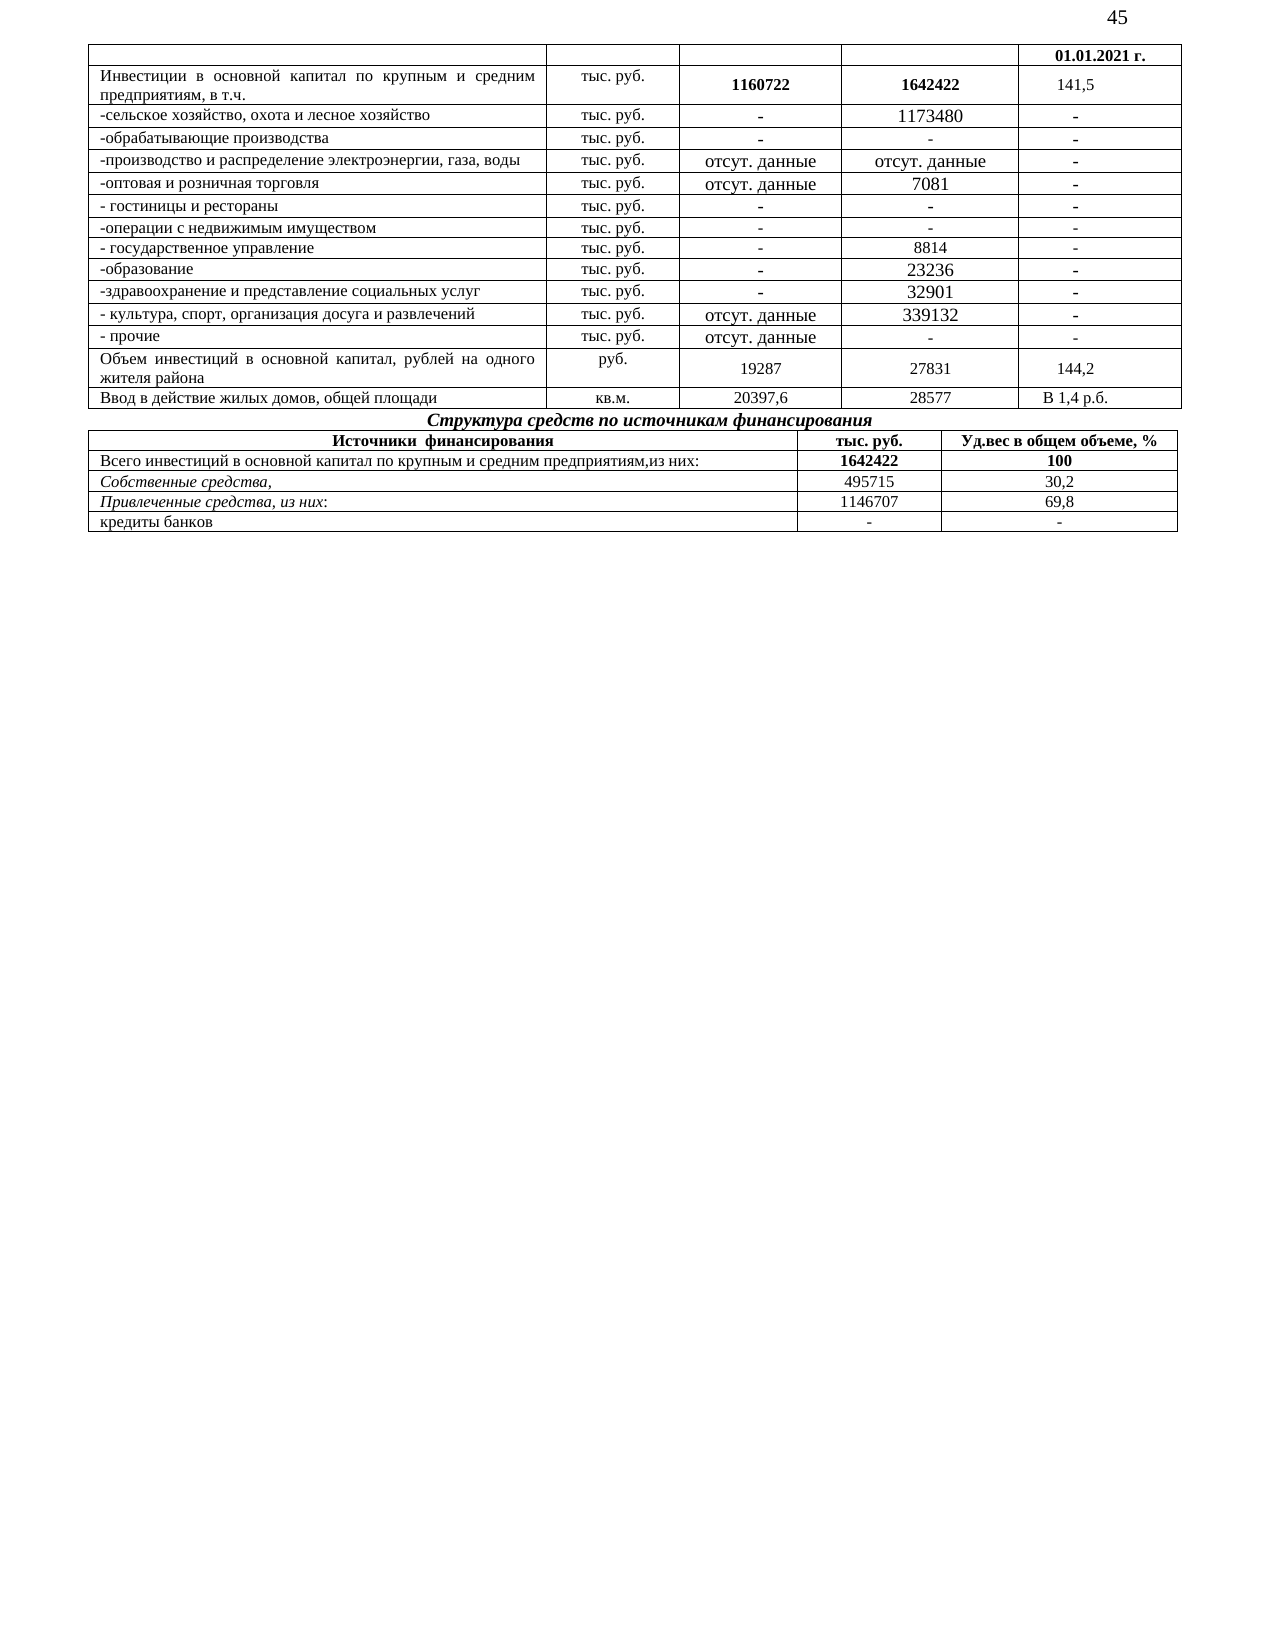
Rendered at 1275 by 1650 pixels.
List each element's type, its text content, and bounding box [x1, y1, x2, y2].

table_cell - [942, 512, 1177, 531]
table_header Ед. измерения [547, 45, 679, 64]
table_cell - [1019, 173, 1181, 194]
table_cell 1160722 [680, 66, 841, 104]
table_cell - [1019, 218, 1181, 237]
table_cell Объем инвестиций в основной капитал, рублей на одного жителя района [89, 349, 546, 387]
table_cell кв.м. [547, 388, 679, 407]
table_cell - [842, 218, 1018, 237]
table_cell - [1019, 150, 1181, 172]
table_cell - [1019, 304, 1181, 325]
table_cell -операции с недвижимым имуществом [89, 218, 546, 237]
table_header Источники финансирования [89, 431, 797, 450]
table_cell отсут. данные [842, 150, 1018, 172]
subtitle Структура средств по источникам финансирования [103, 408, 1196, 430]
table_cell В 1,4 р.б. [1019, 388, 1181, 407]
table_cell Привлеченные средства, из них: [89, 492, 797, 511]
table_cell 100 [942, 451, 1177, 470]
table_cell тыс. руб. [547, 259, 679, 280]
table_cell 69,8 [942, 492, 1177, 511]
table_cell 495715 [798, 471, 941, 491]
table_header На 01.01.22г. [842, 45, 1018, 64]
table_cell - [1019, 238, 1181, 257]
table_cell тыс. руб. [547, 150, 679, 172]
table_cell 1642422 [842, 66, 1018, 104]
table_cell - [680, 218, 841, 237]
table_cell -производство и распределение электроэнергии, газа, воды [89, 150, 546, 172]
table_cell 30,2 [942, 471, 1177, 491]
table_cell - культура, спорт, организация досуга и развлечений [89, 304, 546, 325]
table_cell - [1019, 105, 1181, 127]
table_cell - [798, 512, 941, 531]
table_cell Инвестиции в основной капитал по крупным и средним предприятиям, в т.ч. [89, 66, 546, 104]
table_cell 1173480 [842, 105, 1018, 127]
table_cell -оптовая и розничная торговля [89, 173, 546, 194]
table_cell тыс. руб. [547, 304, 679, 325]
table_cell отсут. данные [680, 173, 841, 194]
table_cell - [842, 195, 1018, 217]
table_cell - [1019, 128, 1181, 149]
table_cell - [1019, 195, 1181, 217]
table_cell - [842, 326, 1018, 348]
table_cell 32901 [842, 281, 1018, 303]
table_cell 339132 [842, 304, 1018, 325]
table_cell - гостиницы и рестораны [89, 195, 546, 217]
table_cell - [1019, 281, 1181, 303]
table_cell -сельское хозяйство, охота и лесное хозяйство [89, 105, 546, 127]
table_header тыс. руб. [798, 431, 941, 450]
table_cell тыс. руб. [547, 66, 679, 104]
table_cell тыс. руб. [547, 128, 679, 149]
table_cell 1146707 [798, 492, 941, 511]
table_cell 27831 [842, 349, 1018, 387]
table_cell 8814 [842, 238, 1018, 257]
table_cell -здравоохранение и представление социальных услуг [89, 281, 546, 303]
table_cell кредиты банков [89, 512, 797, 531]
table_cell Всего инвестиций в основной капитал по крупным и средним предприятиям,из них: [89, 451, 797, 470]
table_header На 01.01.21г. [680, 45, 841, 64]
table_cell 23236 [842, 259, 1018, 280]
table_cell - [680, 105, 841, 127]
table_cell тыс. руб. [547, 218, 679, 237]
table_cell -образование [89, 259, 546, 280]
table_cell тыс. руб. [547, 281, 679, 303]
table_cell - [842, 128, 1018, 149]
table_cell - [680, 259, 841, 280]
table_header Уд.вес в общем объеме, % [942, 431, 1177, 450]
table_cell - [1019, 326, 1181, 348]
table_cell руб. [547, 349, 679, 387]
table_cell Ввод в действие жилых домов, общей площади [89, 388, 546, 407]
table_header Показатели [89, 45, 546, 64]
table_cell -обрабатывающие производства [89, 128, 546, 149]
table_cell - [680, 238, 841, 257]
table_cell - прочие [89, 326, 546, 348]
table_cell - [680, 195, 841, 217]
table_cell - [680, 128, 841, 149]
table_cell - [680, 281, 841, 303]
table_header 01.01.2022г. в % к 01.01.2021 г. [1019, 45, 1181, 64]
table_cell 1642422 [798, 451, 941, 470]
table_cell 19287 [680, 349, 841, 387]
table_cell 28577 [842, 388, 1018, 407]
table_cell - [1019, 259, 1181, 280]
table_cell отсут. данные [680, 150, 841, 172]
table_cell тыс. руб. [547, 173, 679, 194]
table_cell тыс. руб. [547, 195, 679, 217]
table_cell 20397,6 [680, 388, 841, 407]
table_cell 141,5 [1019, 66, 1181, 104]
table_cell тыс. руб. [547, 238, 679, 257]
table_cell Собственные средства, [89, 471, 797, 491]
table_cell отсут. данные [680, 304, 841, 325]
table_cell тыс. руб. [547, 326, 679, 348]
table_cell отсут. данные [680, 326, 841, 348]
table_cell 144,2 [1019, 349, 1181, 387]
table_cell 7081 [842, 173, 1018, 194]
table_cell - государственное управление [89, 238, 546, 257]
table_cell тыс. руб. [547, 105, 679, 127]
